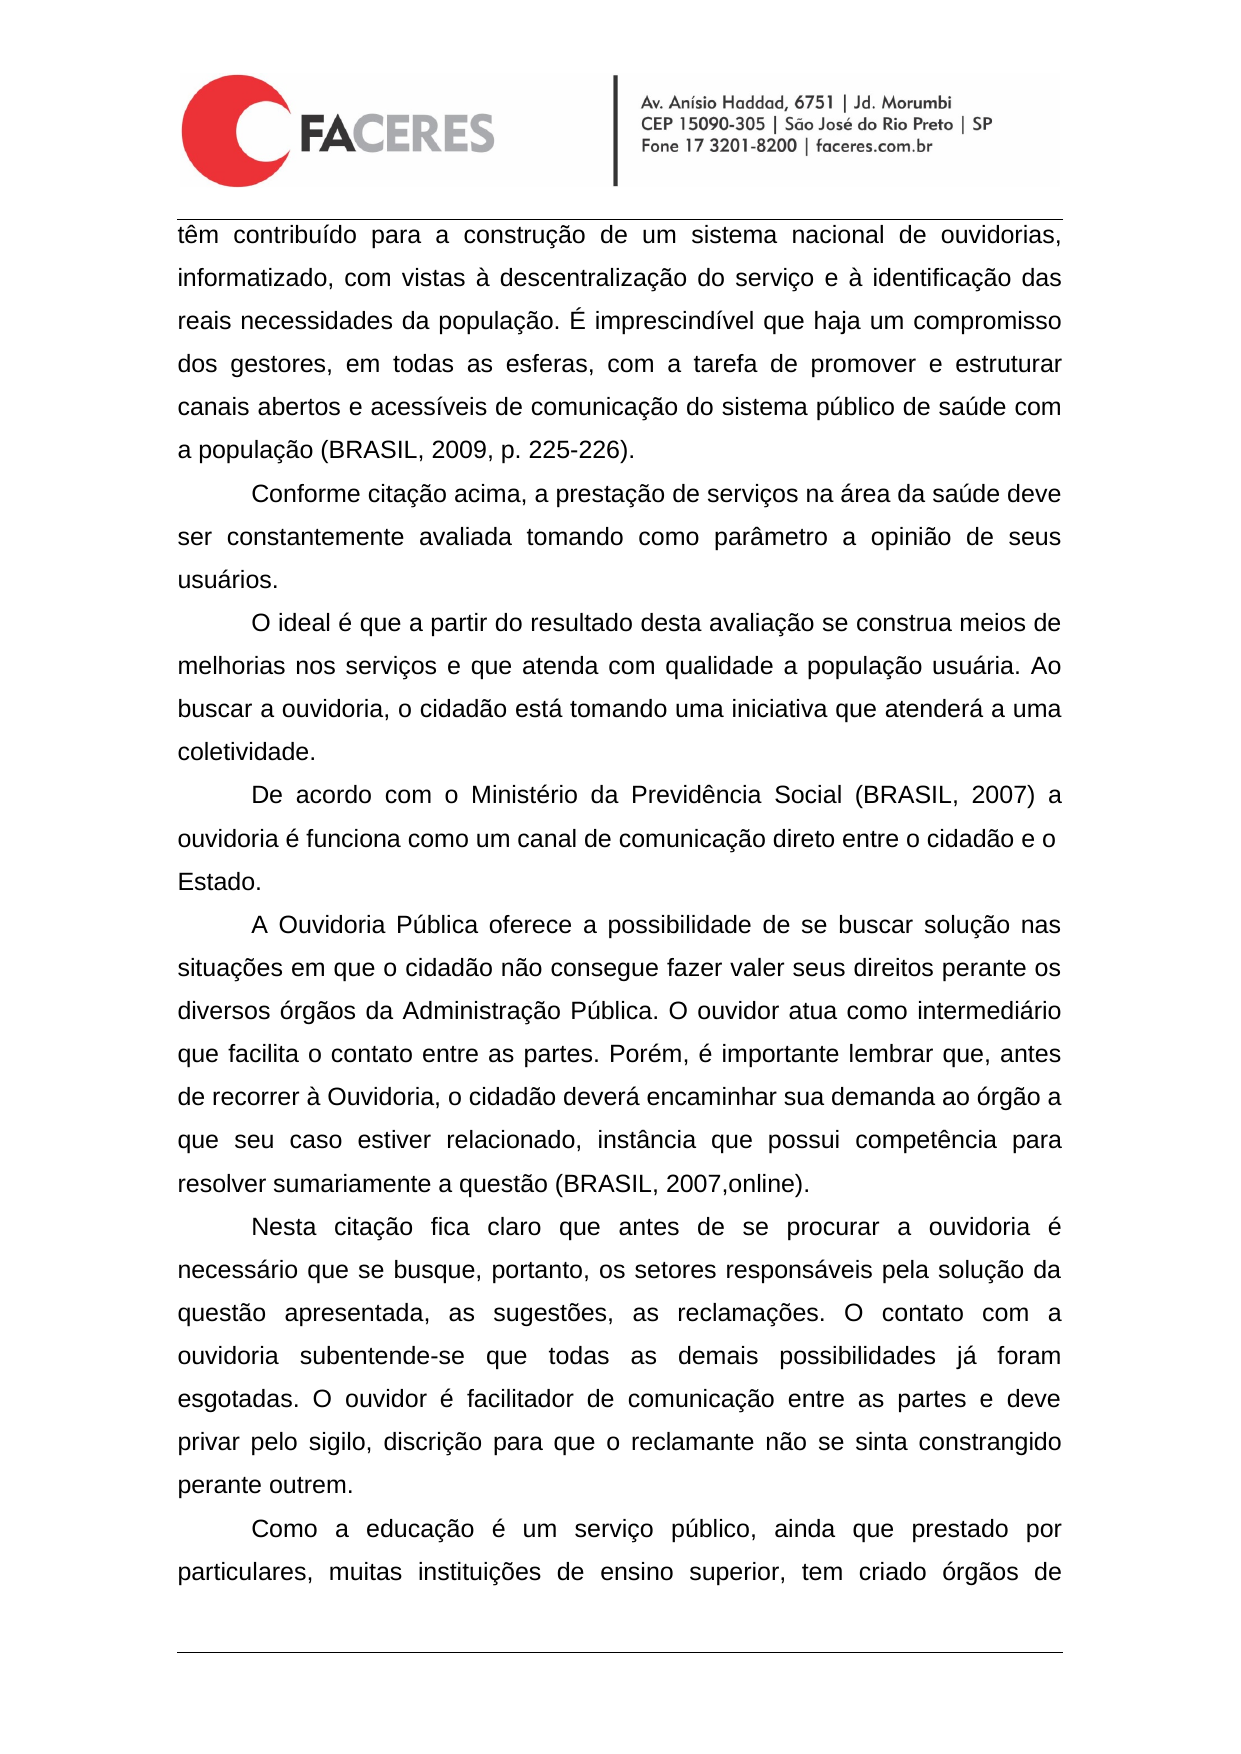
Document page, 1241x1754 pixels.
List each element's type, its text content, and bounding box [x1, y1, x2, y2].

text Estado. [177, 867, 1063, 896]
text Conforme citação acima, a prestação de serviços na área da saúde deve ser constantemente avaliada tomando como parâmetro a opinião de seus usuários. [177, 479, 1063, 594]
text Nesta citação fica claro que antes de se procurar a ouvidoria é necessário que se busque, portanto, os setores responsáveis pela solução da questão apresentada, as sugestões, as reclamações. O contato com a ouvidoria subentende-se que todas as demais possibilidades já foram esgotadas. O ouvidor é facilitador de comunicação entre as partes e deve privar pelo sigilo, discrição para que o reclamante não se sinta constrangido perante outrem. [177, 1212, 1063, 1499]
text O ideal é que a partir do resultado desta avaliação se construa meios de melhorias nos serviços e que atenda com qualidade a população usuária. Ao buscar a ouvidoria, o cidadão está tomando uma iniciativa que atenderá a uma coletividade. [177, 608, 1063, 766]
text De acordo com o Ministério da Previdência Social (BRASIL, 2007) a ouvidoria é funciona como um canal de comunicação direto entre o cidadão e o [177, 781, 1063, 852]
text A Ouvidoria Pública oferece a possibilidade de se buscar solução nas situações em que o cidadão não consegue fazer valer seus direitos perante os diversos órgãos da Administração Pública. O ouvidor atua como intermediário que facilita o contato entre as partes. Porém, é importante lembrar que, antes de recorrer à Ouvidoria, o cidadão deverá encaminhar sua demanda ao órgão a que seu caso estiver relacionado, instância que possui competência para resolver sumariamente a questão (BRASIL, 2007,online). [177, 910, 1063, 1197]
picture [180, 73, 1060, 188]
